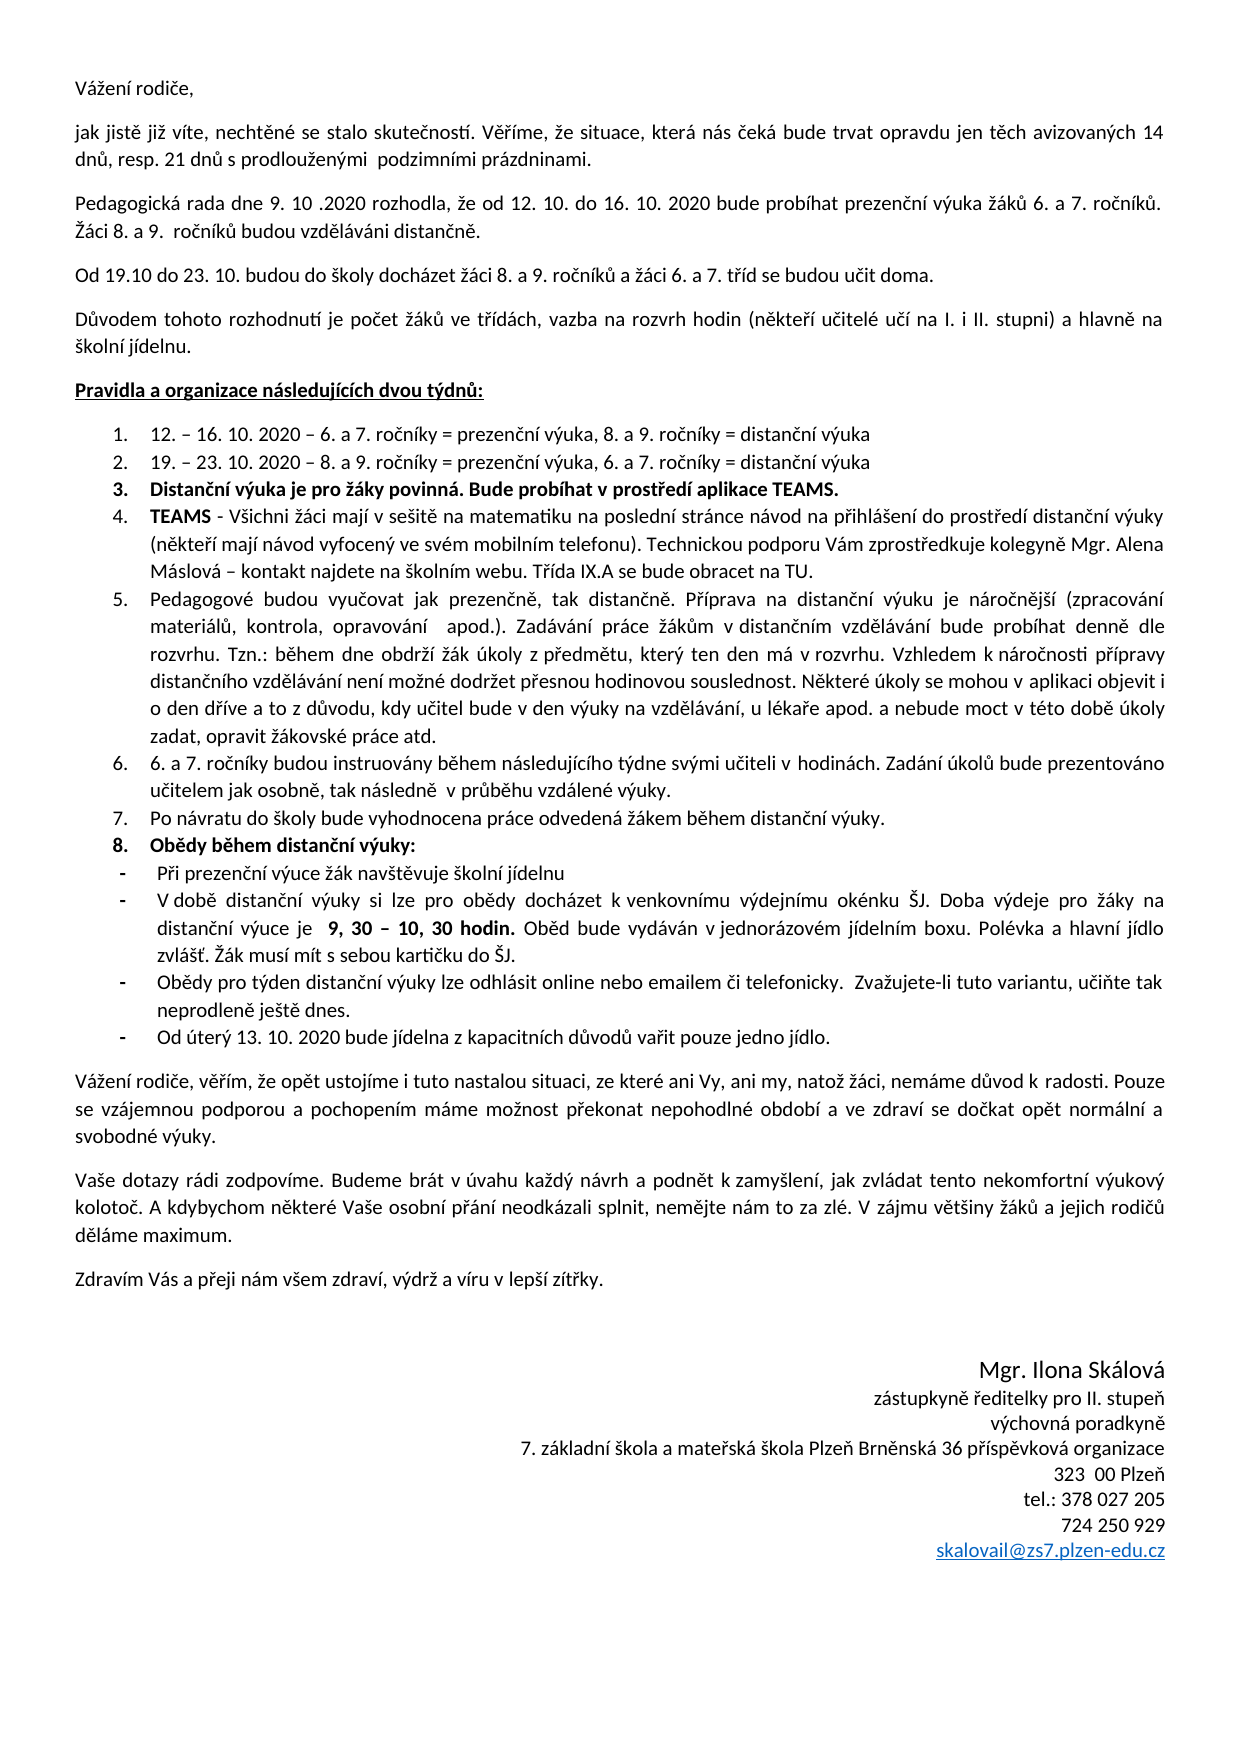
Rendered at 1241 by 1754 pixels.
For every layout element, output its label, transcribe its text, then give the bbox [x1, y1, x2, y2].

list Obědy během distanční výuky: [112, 832, 1165, 858]
text Mgr. Ilona Skálová [75, 1354, 1165, 1385]
list 19. – 23. 10. 2020 – 8. a 9. ročníky = prezenční výuka, 6. a 7. ročníky = distanční výuka [112, 449, 1165, 474]
text výchovná poradkyně [75, 1410, 1165, 1436]
text zástupkyně ředitelky pro II. stupeň [75, 1385, 1165, 1410]
list Distanční výuka je pro žáky povinná. Bude probíhat v prostředí aplikace TEAMS. [112, 476, 1165, 502]
list 6. a 7. ročníky budou instruovány během následujícího týdne svými učiteli v hodinách. Zadání úkolů bude prezentováno učitelem jak osobně, tak následně v průběhu vzdálené výuky. [112, 750, 1165, 803]
text Vážení rodiče, [75, 75, 1165, 100]
list Od úterý 13. 10. 2020 bude jídelna z kapacitních důvodů vařit pouze jedno jídlo. [119, 1024, 1165, 1050]
text Pedagogická rada dne 9. 10 .2020 rozhodla, že od 12. 10. do 16. 10. 2020 bude probíhat prezenční výuka žáků 6. a 7. ročníků. Žáci 8. a 9. ročníků budou vzděláváni distančně. [75, 191, 1165, 243]
list V době distanční výuky si lze pro obědy docházet k venkovnímu výdejnímu okénku ŠJ. Doba výdeje pro žáky na distanční výuce je 9, 30 – 10, 30 hodin. Oběd bude vydáván v jednorázovém jídelním boxu. Polévka a hlavní jídlo zvlášť. Žák musí mít s sebou kartičku do ŠJ. [119, 887, 1165, 967]
text jak jistě již víte, nechtěné se stalo skutečností. Věříme, že situace, která nás čeká bude trvat opravdu jen těch avizovaných 14 dnů, resp. 21 dnů s prodlouženými podzimními prázdninami. [75, 119, 1165, 172]
text Zdravím Vás a přeji nám všem zdraví, výdrž a víru v lepší zítřky. [75, 1266, 1165, 1291]
text Důvodem tohoto rozhodnutí je počet žáků ve třídách, vazba na rozvrh hodin (někteří učitelé učí na I. i II. stupni) a hlavně na školní jídelnu. [75, 306, 1165, 359]
list TEAMS - Všichni žáci mají v sešitě na matematiku na poslední stránce návod na přihlášení do prostředí distanční výuky (někteří mají návod vyfocený ve svém mobilním telefonu). Technickou podporu Vám zprostředkuje kolegyně Mgr. Alena Máslová – kontakt najdete na školním webu. Třída IX.A se bude obracet na TU. [112, 504, 1165, 584]
list Po návratu do školy bude vyhodnocena práce odvedená žákem během distanční výuky. [112, 805, 1165, 831]
text Vaše dotazy rádi zodpovíme. Budeme brát v úvahu každý návrh a podnět k zamyšlení, jak zvládat tento nekomfortní výukový kolotoč. A kdybychom některé Vaše osobní přání neodkázali splnit, nemějte nám to za zlé. V zájmu většiny žáků a jejich rodičů děláme maximum. [75, 1167, 1165, 1247]
list Obědy pro týden distanční výuky lze odhlásit online nebo emailem či telefonicky. Zvažujete-li tuto variantu, učiňte tak neprodleně ještě dnes. [119, 969, 1165, 1022]
text 724 250 929 [75, 1512, 1165, 1537]
text Pravidla a organizace následujících dvou týdnů: [75, 377, 1165, 403]
text skalovail@zs7.plzen-edu.cz [75, 1537, 1165, 1563]
text tel.: 378 027 205 [75, 1486, 1165, 1512]
list 12. – 16. 10. 2020 – 6. a 7. ročníky = prezenční výuka, 8. a 9. ročníky = distanční výuka [112, 422, 1165, 447]
list Při prezenční výuce žák navštěvuje školní jídelnu [119, 860, 1165, 885]
text 7. základní škola a mateřská škola Plzeň Brněnská 36 příspěvková organizace [75, 1436, 1165, 1461]
text Vážení rodiče, věřím, že opět ustojíme i tuto nastalou situaci, ze které ani Vy, ani my, natož žáci, nemáme důvod k radosti. Pouze se vzájemnou podporou a pochopením máme možnost překonat nepohodlné období a ve zdraví se dočkat opět normální a svobodné výuky. [75, 1068, 1165, 1148]
list Pedagogové budou vyučovat jak prezenčně, tak distančně. Příprava na distanční výuku je náročnější (zpracování materiálů, kontrola, opravování apod.). Zadávání práce žákům v distančním vzdělávání bude probíhat denně dle rozvrhu. Tzn.: během dne obdrží žák úkoly z předmětu, který ten den má v rozvrhu. Vzhledem k náročnosti přípravy distančního vzdělávání není možné dodržet přesnou hodinovou souslednost. Některé úkoly se mohou v aplikaci objevit i o den dříve a to z důvodu, kdy učitel bude v den výuky na vzdělávání, u lékaře apod. a nebude moct v této době úkoly zadat, opravit žákovské práce atd. [112, 586, 1165, 748]
text Od 19.10 do 23. 10. budou do školy docházet žáci 8. a 9. ročníků a žáci 6. a 7. tříd se budou učit doma. [75, 262, 1165, 287]
text 323 00 Plzeň [75, 1461, 1165, 1486]
